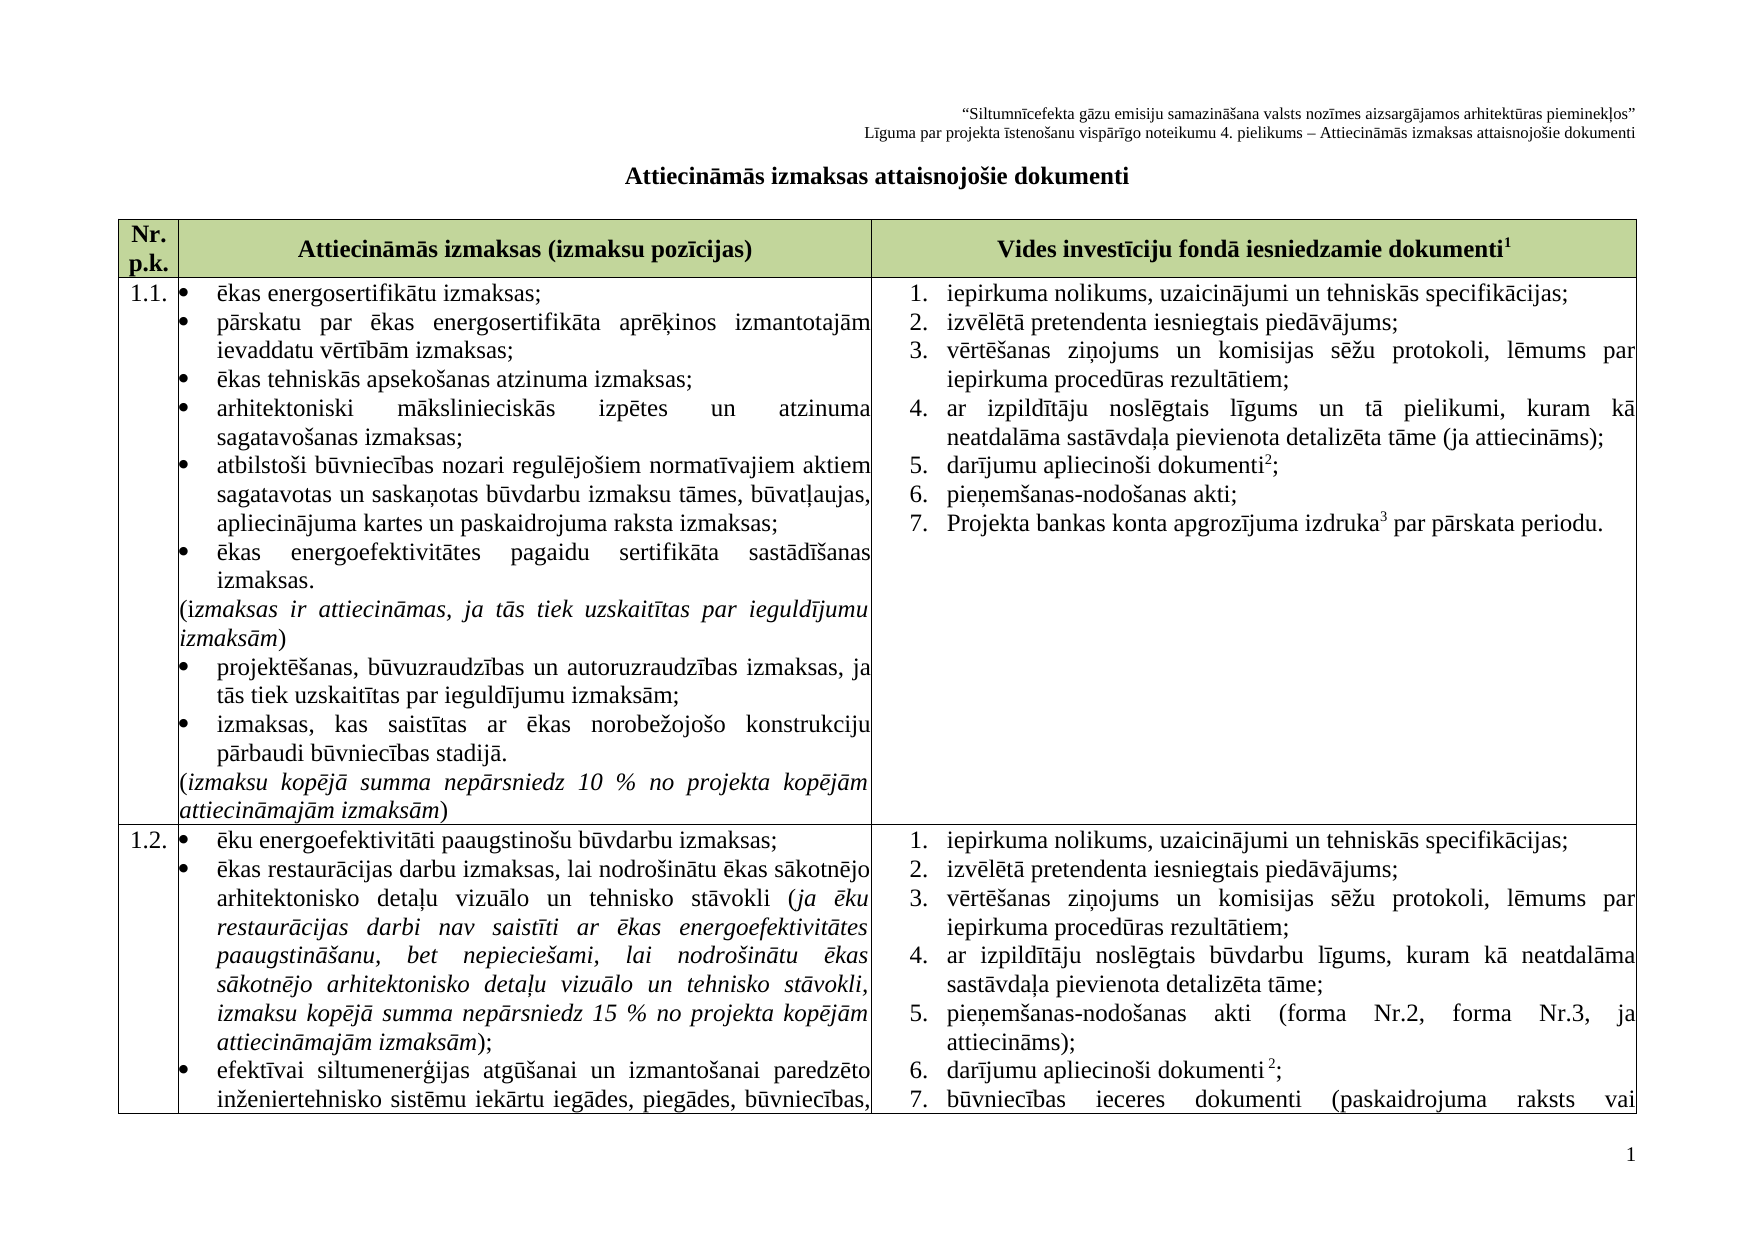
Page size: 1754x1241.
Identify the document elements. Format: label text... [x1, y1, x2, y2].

text Attiecināmās izmaksas attaisnojošie dokumenti [118, 161, 1636, 190]
table_cell ēkas energosertifikātu izmaksas; pārskatu par ēkas energosertifikāta aprēķinos izmantotajām ievaddatu vērtībām izmaksas; ēkas tehniskās apsekošanas atzinuma izmaksas; arhitektoniski mākslinieciskās izpētes un atzinuma sagatavošanas izmaksas; atbilstoši būvniecības nozari regulējošiem normatīvajiem aktiem sagatavotas un saskaņotas būvdarbu izmaksu tāmes, būvatļaujas, apliecinājuma kartes un paskaidrojuma raksta izmaksas; ēkas energoefektivitātes pagaidu sertifikāta sastādīšanas izmaksas. (izmaksas ir attiecināmas, ja tās tiek uzskaitītas par ieguldījumu izmaksām) projektēšanas, būvuzraudzības un autoruzraudzības izmaksas, ja tās tiek uzskaitītas par ieguldījumu izmaksām; izmaksas, kas saistītas ar ēkas norobežojošo konstrukciju pārbaudi būvniecības stadijā. (izmaksu kopējā summa nepārsniedz 10 % no projekta kopējām attiecināmajām izmaksām) [179, 278, 871, 824]
table_header Vides investīciju fondā iesniedzamie dokumenti1 [872, 220, 1636, 277]
table_header Nr. p.k. [119, 220, 178, 277]
table_header Attiecināmās izmaksas (izmaksu pozīcijas) [179, 220, 871, 277]
table_cell 1.2. [119, 825, 178, 1113]
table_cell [872, 825, 1636, 1113]
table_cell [179, 825, 871, 1113]
table_cell iepirkuma nolikums, uzaicinājumi un tehniskās specifikācijas; izvēlētā pretendenta iesniegtais piedāvājums; vērtēšanas ziņojums un komisijas sēžu protokoli, lēmums par iepirkuma procedūras rezultātiem; ar izpildītāju noslēgtais līgums un tā pielikumi, kuram kā neatdalāma sastāvdaļa pievienota detalizēta tāme (ja attiecināms); darījumu apliecinoši dokumenti2; pieņemšanas-nodošanas akti; Projekta bankas konta apgrozījuma izdruka3 par pārskata periodu. [872, 278, 1636, 824]
table_cell 1.1. [119, 278, 178, 824]
